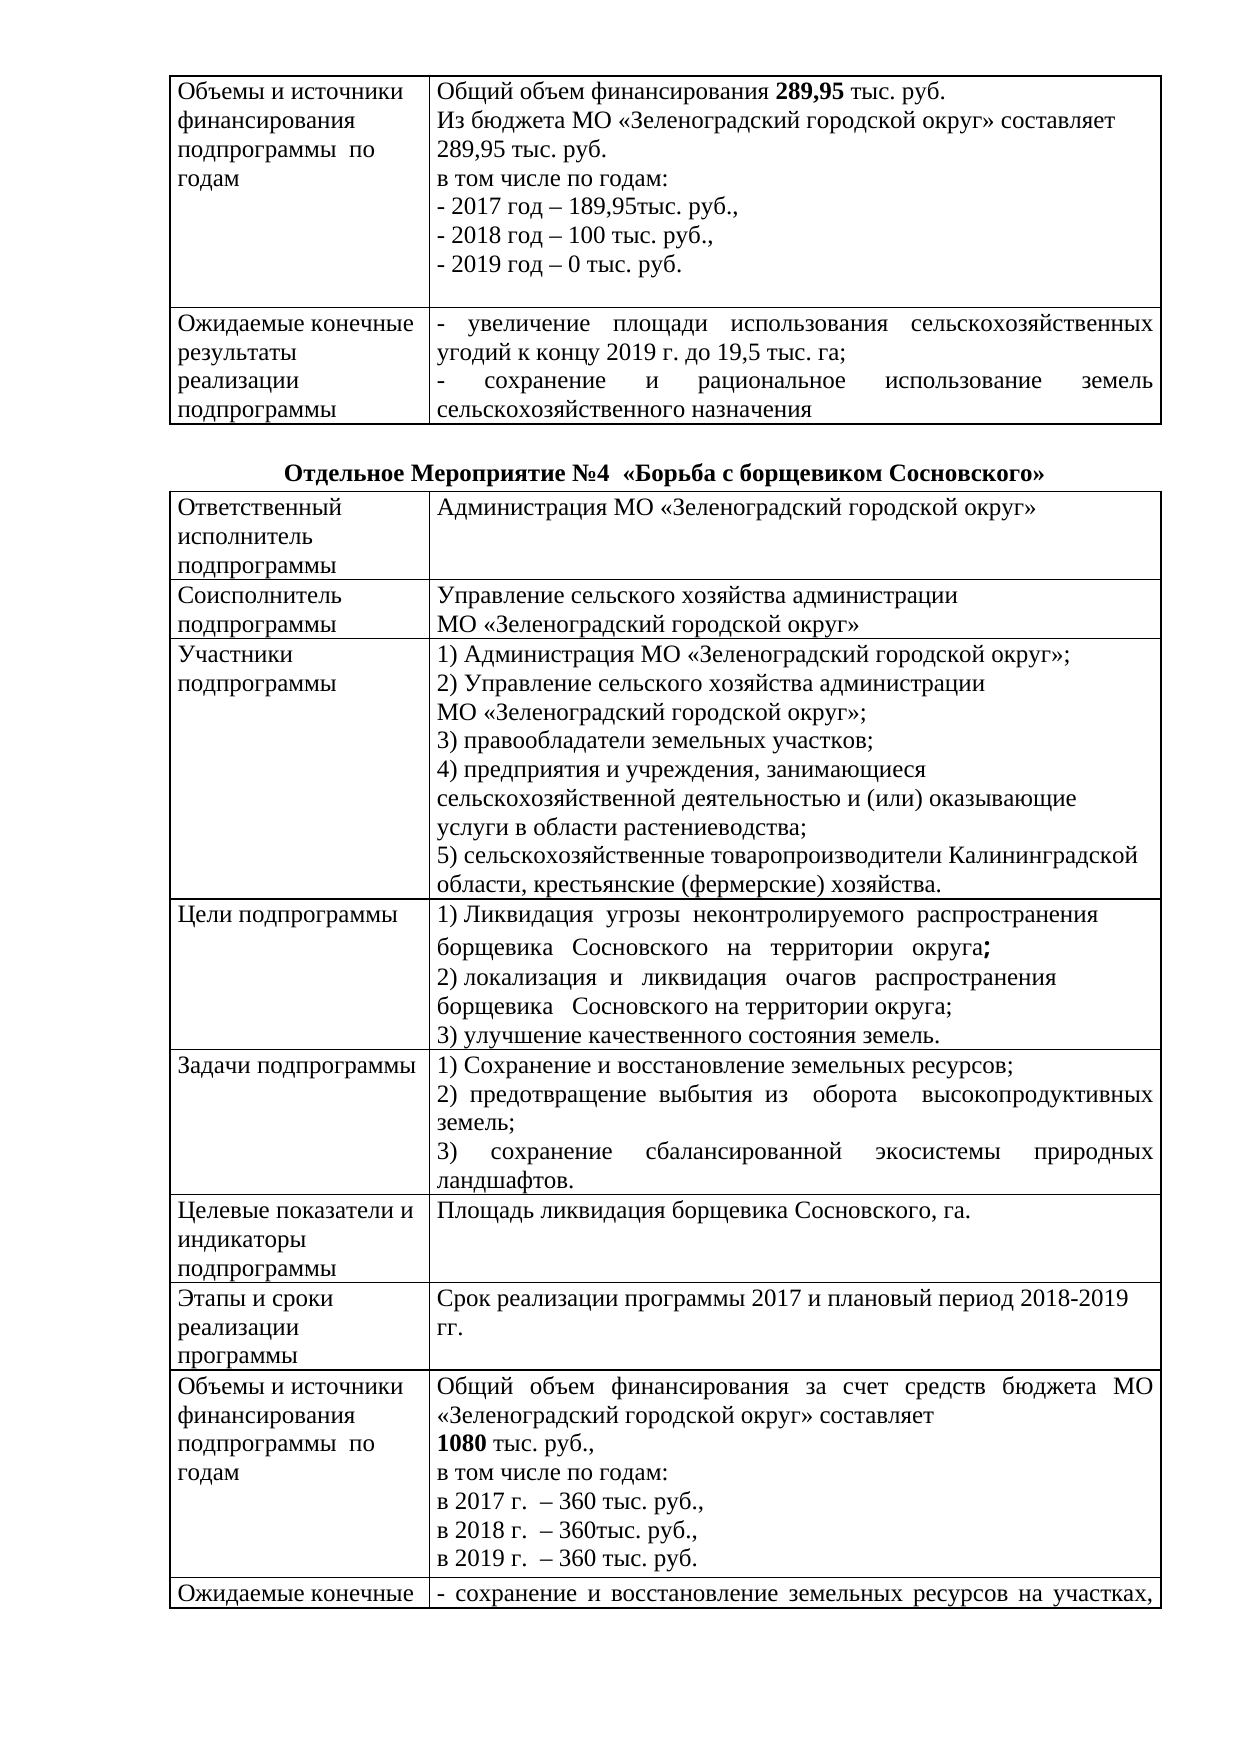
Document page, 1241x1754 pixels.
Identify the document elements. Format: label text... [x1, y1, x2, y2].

table_cell Цели подпрограммы [171, 900, 429, 1048]
table_cell - увеличение площади использования сельскохозяйственных угодий к концу 2019 г. до 19,5 тыс. га; - сохранение и рациональное использование земель сельскохозяйственного назначения [430, 308, 1160, 423]
table_cell 1) Сохранение и восстановление земельных ресурсов; 2) предотвращение выбытия из оборота высокопродуктивных земель; 3) сохранение сбалансированной экосистемы природных ландшафтов. [430, 1050, 1160, 1194]
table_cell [171, 1578, 429, 1607]
table_cell 1) Администрация МО «Зеленоградский городской округ»; 2) Управление сельского хозяйства администрации МО «Зеленоградский городской округ»; 3) правообладатели земельных участков; 4) предприятия и учреждения, занимающиеся сельскохозяйственной деятельностью и (или) оказывающие услуги в области растениеводства; 5) сельскохозяйственные товаропроизводители Калининградской области, крестьянские (фермерские) хозяйства. [430, 639, 1160, 898]
table_cell Задачи подпрограммы [171, 1050, 429, 1194]
text Отдельное Мероприятие №4 «Борьба с борщевиком Сосновского» [177, 458, 1152, 486]
table_cell Общий объем финансирования за счет средств бюджета МО «Зеленоградский городской округ» составляет 1080 тыс. руб., в том числе по годам: в 2017 г. – 360 тыс. руб., в 2018 г. – 360тыс. руб., в 2019 г. – 360 тыс. руб. [430, 1371, 1160, 1577]
table_cell Срок реализации программы 2017 и плановый период 2018-2019 гг. [430, 1283, 1160, 1369]
table_header Администрация МО «Зеленоградский городской округ» [430, 492, 1160, 578]
table_cell Общий объем финансирования 289,95 тыс. руб. Из бюджета МО «Зеленоградский городской округ» составляет 289,95 тыс. руб. в том числе по годам: - 2017 год – 189,95тыс. руб., - 2018 год – 100 тыс. руб., - 2019 год – 0 тыс. руб. [430, 77, 1160, 306]
table_cell Участники подпрограммы [171, 639, 429, 898]
table_cell Этапы и сроки реализации программы [171, 1283, 429, 1369]
table_header Ответственный исполнитель подпрограммы [171, 492, 429, 578]
table_cell Целевые показатели и индикаторы подпрограммы [171, 1195, 429, 1282]
table_cell Объемы и источники финансирования подпрограммы по годам [171, 1371, 429, 1577]
table_cell 1) Ликвидация угрозы неконтролируемого распространения борщевика Сосновского на территории округа; 2) локализация и ликвидация очагов распространения борщевика Сосновского на территории округа; 3) улучшение качественного состояния земель. [430, 900, 1160, 1048]
table_cell Управление сельского хозяйства администрации МО «Зеленоградский городской округ» [430, 580, 1160, 637]
table_cell Соисполнитель подпрограммы [171, 580, 429, 637]
table_cell Ожидаемые конечные результаты реализации подпрограммы [171, 308, 429, 423]
table_cell Объемы и источники финансирования подпрограммы по годам [171, 77, 429, 306]
table_cell Площадь ликвидация борщевика Сосновского, га. [430, 1195, 1160, 1282]
